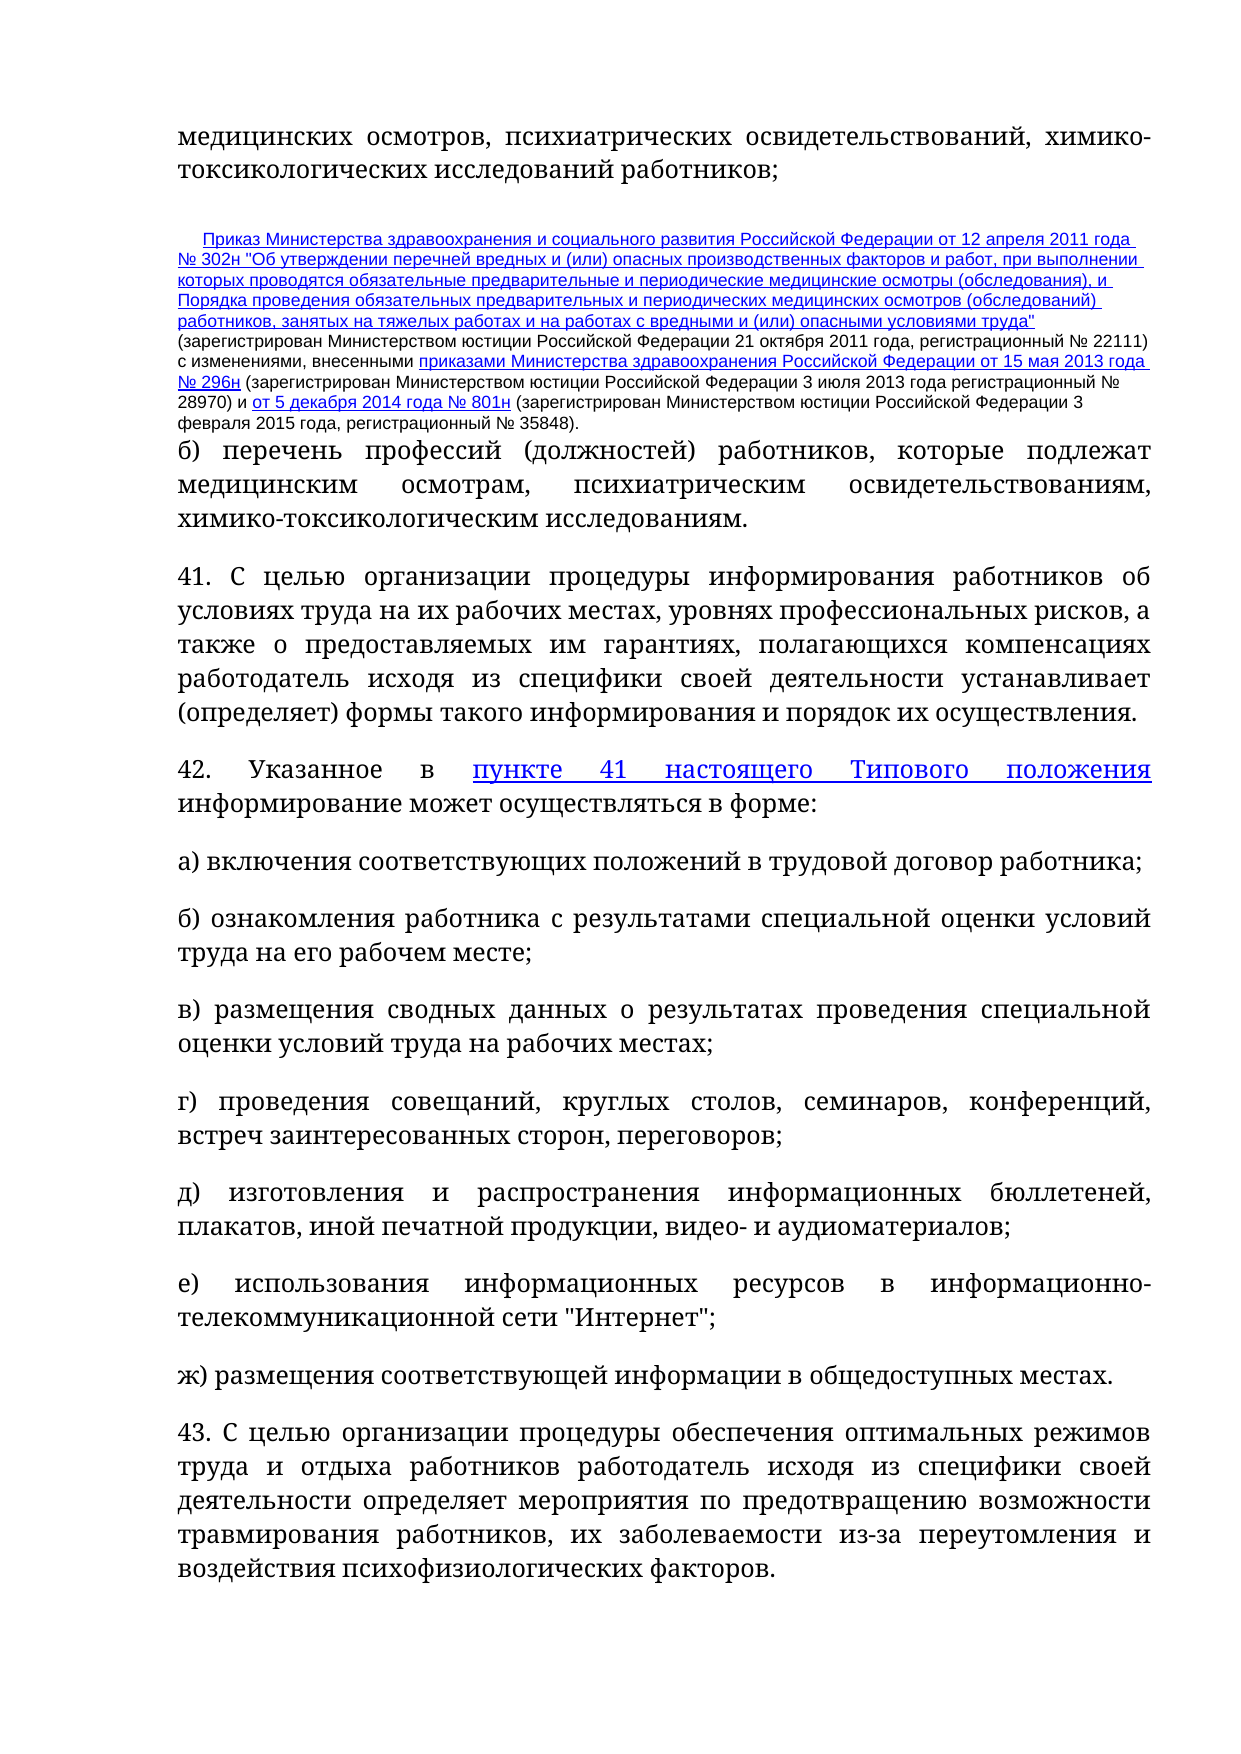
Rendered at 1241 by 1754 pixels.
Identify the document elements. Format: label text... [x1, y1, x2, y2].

text г) проведения совещаний, круглых столов, семинаров, конференций, встреч заинтересованных сторон, переговоров; [177, 1083, 1152, 1151]
text Приказ Министерства здравоохранения и социального развития Российской Федерации от 12 апреля 2011 года № 302н "Об утверждении перечней вредных и (или) опасных производственных факторов и работ, при выполнении которых проводятся обязательные предварительные и периодические медицинские осмотры (обследования), и Порядка проведения обязательных предварительных и периодических медицинских осмотров (обследований) работников, занятых на тяжелых работах и на работах с вредными и (или) опасными условиями труда" (зарегистрирован Министерством юстиции Российской Федерации 21 октября 2011 года, регистрационный № 22111) с изменениями, внесенными приказами Министерства здравоохранения Российской Федерации от 15 мая 2013 года № 296н (зарегистрирован Министерством юстиции Российской Федерации 3 июля 2013 года регистрационный № 28970) и от 5 декабря 2014 года № 801н (зарегистрирован Министерством юстиции Российской Федерации 3 февраля 2015 года, регистрационный № 35848). [177, 209, 1152, 433]
text ж) размещения соответствующей информации в общедоступных местах. [177, 1357, 1152, 1391]
text а) включения соответствующих положений в трудовой договор работника; [177, 843, 1152, 877]
text е) использования информационных ресурсов в информационно-телекоммуникационной сети "Интернет"; [177, 1266, 1152, 1334]
text б) перечень профессий (должностей) работников, которые подлежат медицинским осмотрам, психиатрическим освидетельствованиям, химико-токсикологическим исследованиям. [177, 433, 1152, 535]
text 41. С целью организации процедуры информирования работников об условиях труда на их рабочих местах, уровнях профессиональных рисков, а также о предоставляемых им гарантиях, полагающихся компенсациях работодатель исходя из специфики своей деятельности устанавливает (определяет) формы такого информирования и порядок их осуществления.1 [177, 558, 1152, 729]
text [177, 118, 1152, 186]
text б) ознакомления работника с результатами специальной оценки условий труда на его рабочем месте; [177, 901, 1152, 969]
text д) изготовления и распространения информационных бюллетеней, плакатов, иной печатной продукции, видео- и аудиоматериалов; [177, 1174, 1152, 1243]
text 42. Указанное в пункте 41 настоящего Типового положения информирование может осуществляться в форме:1 [177, 752, 1152, 820]
text 43. С целью организации процедуры обеспечения оптимальных режимов труда и отдыха работников работодатель исходя из специфики своей деятельности определяет мероприятия по предотвращению возможности травмирования работников, их заболеваемости из-за переутомления и воздействия психофизиологических факторов. [177, 1414, 1152, 1585]
text в) размещения сводных данных о результатах проведения специальной оценки условий труда на рабочих местах; [177, 992, 1152, 1060]
